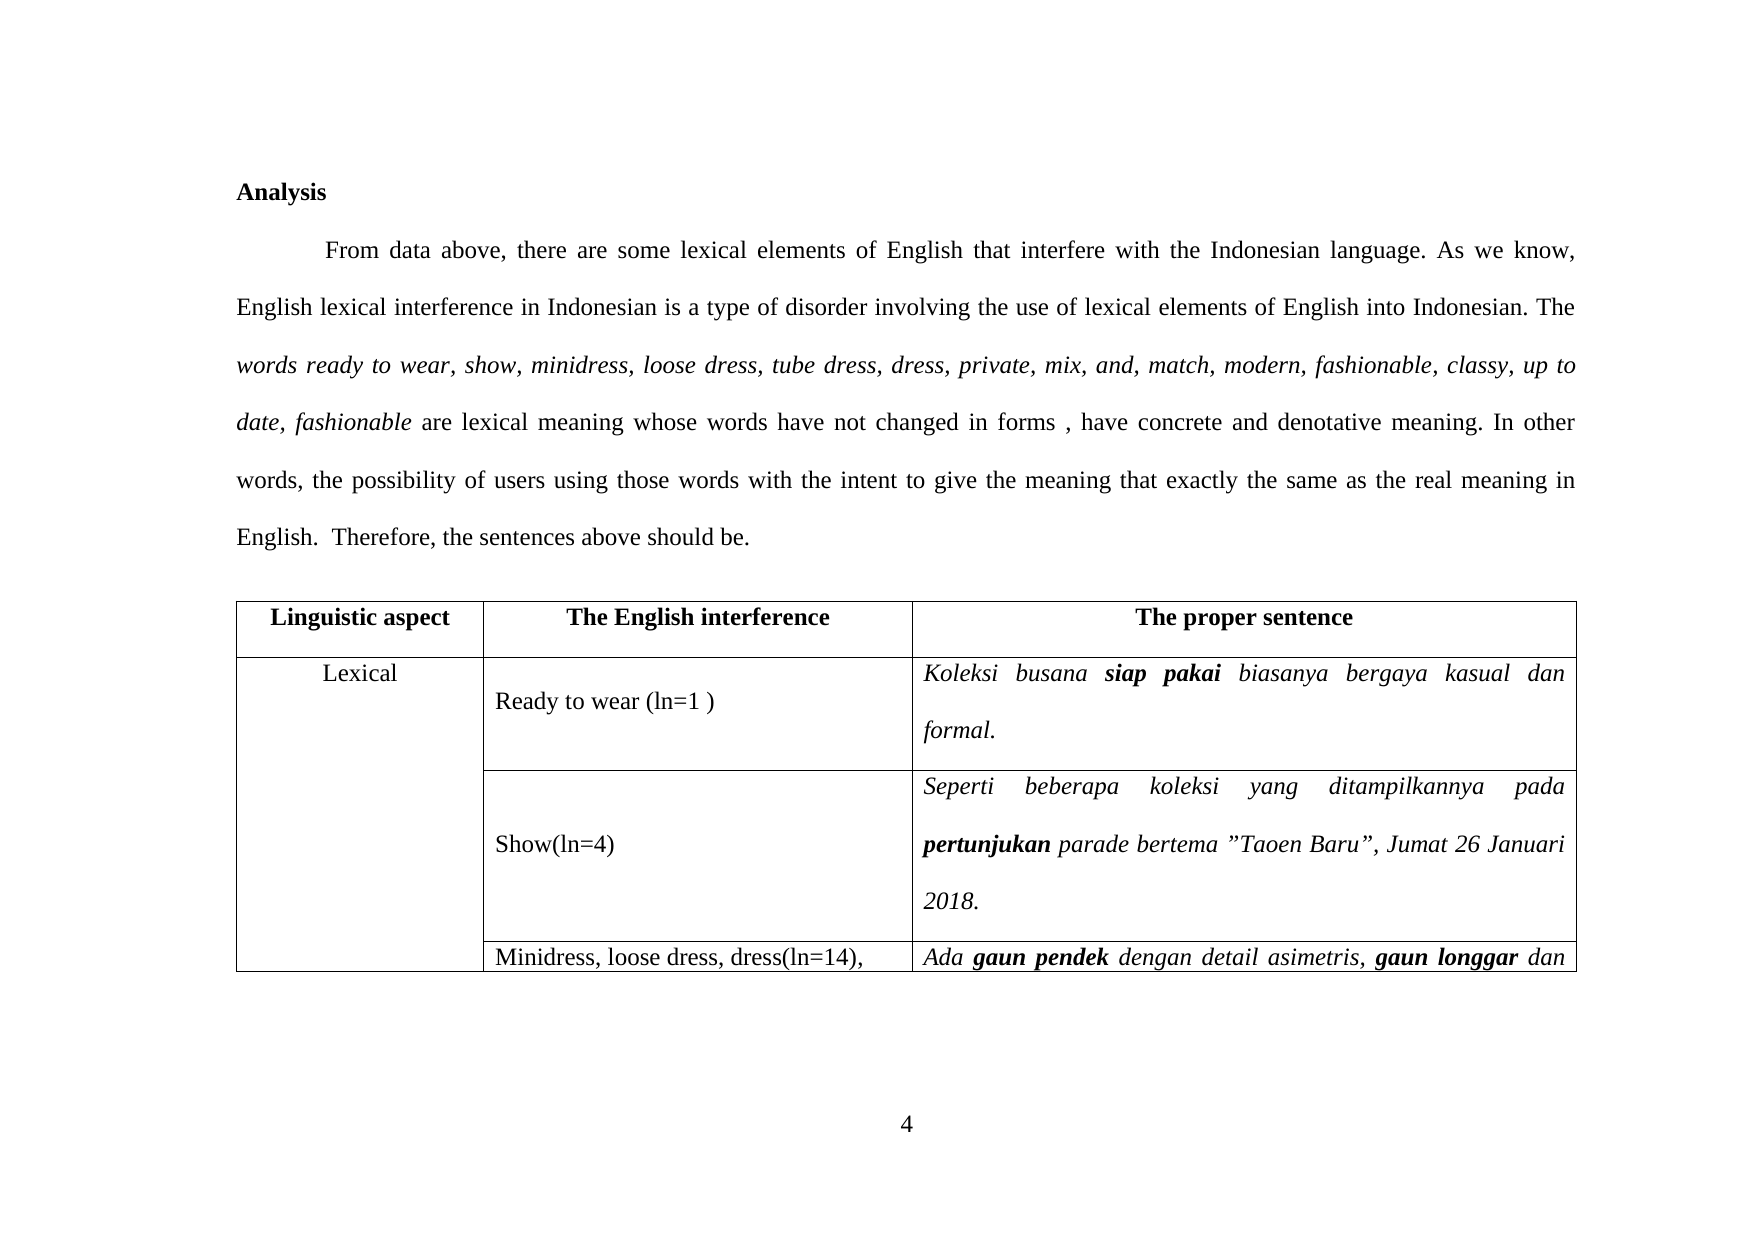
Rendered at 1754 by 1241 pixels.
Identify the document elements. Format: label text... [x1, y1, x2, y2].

table_cell Koleksi busana siap pakai biasanya bergaya kasual dan formal. [913, 658, 1576, 770]
table_cell Ready to wear (ln=1 ) [484, 658, 912, 770]
table_header The proper sentence [913, 602, 1576, 657]
table_header The English interference [484, 602, 912, 657]
table_header Linguistic aspect [237, 602, 483, 657]
text Analysis [236, 177, 1577, 206]
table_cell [913, 942, 1576, 971]
text From data above, there are some lexical elements of English that interfere with the Indonesian language. As we know, English lexical interference in Indonesian is a type of disorder involving the use of lexical elements of English into Indonesian. The words ready to wear, show, minidress, loose dress, tube dress, dress, private, mix, and, match, modern, fashionable, classy, up to date, fashionable are lexical meaning whose words have not changed in forms , have concrete and denotative meaning. In other words, the possibility of users using those words with the intent to give the meaning that exactly the same as the real meaning in English. Therefore, the sentences above should be. [236, 235, 1577, 551]
table_cell Seperti beberapa koleksi yang ditampilkannya pada pertunjukan parade bertema ”Taoen Baru”, Jumat 26 Januari 2018. [913, 771, 1576, 941]
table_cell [484, 942, 912, 971]
table_cell Show(ln=4) [484, 771, 912, 941]
table_cell Lexical [237, 658, 483, 971]
